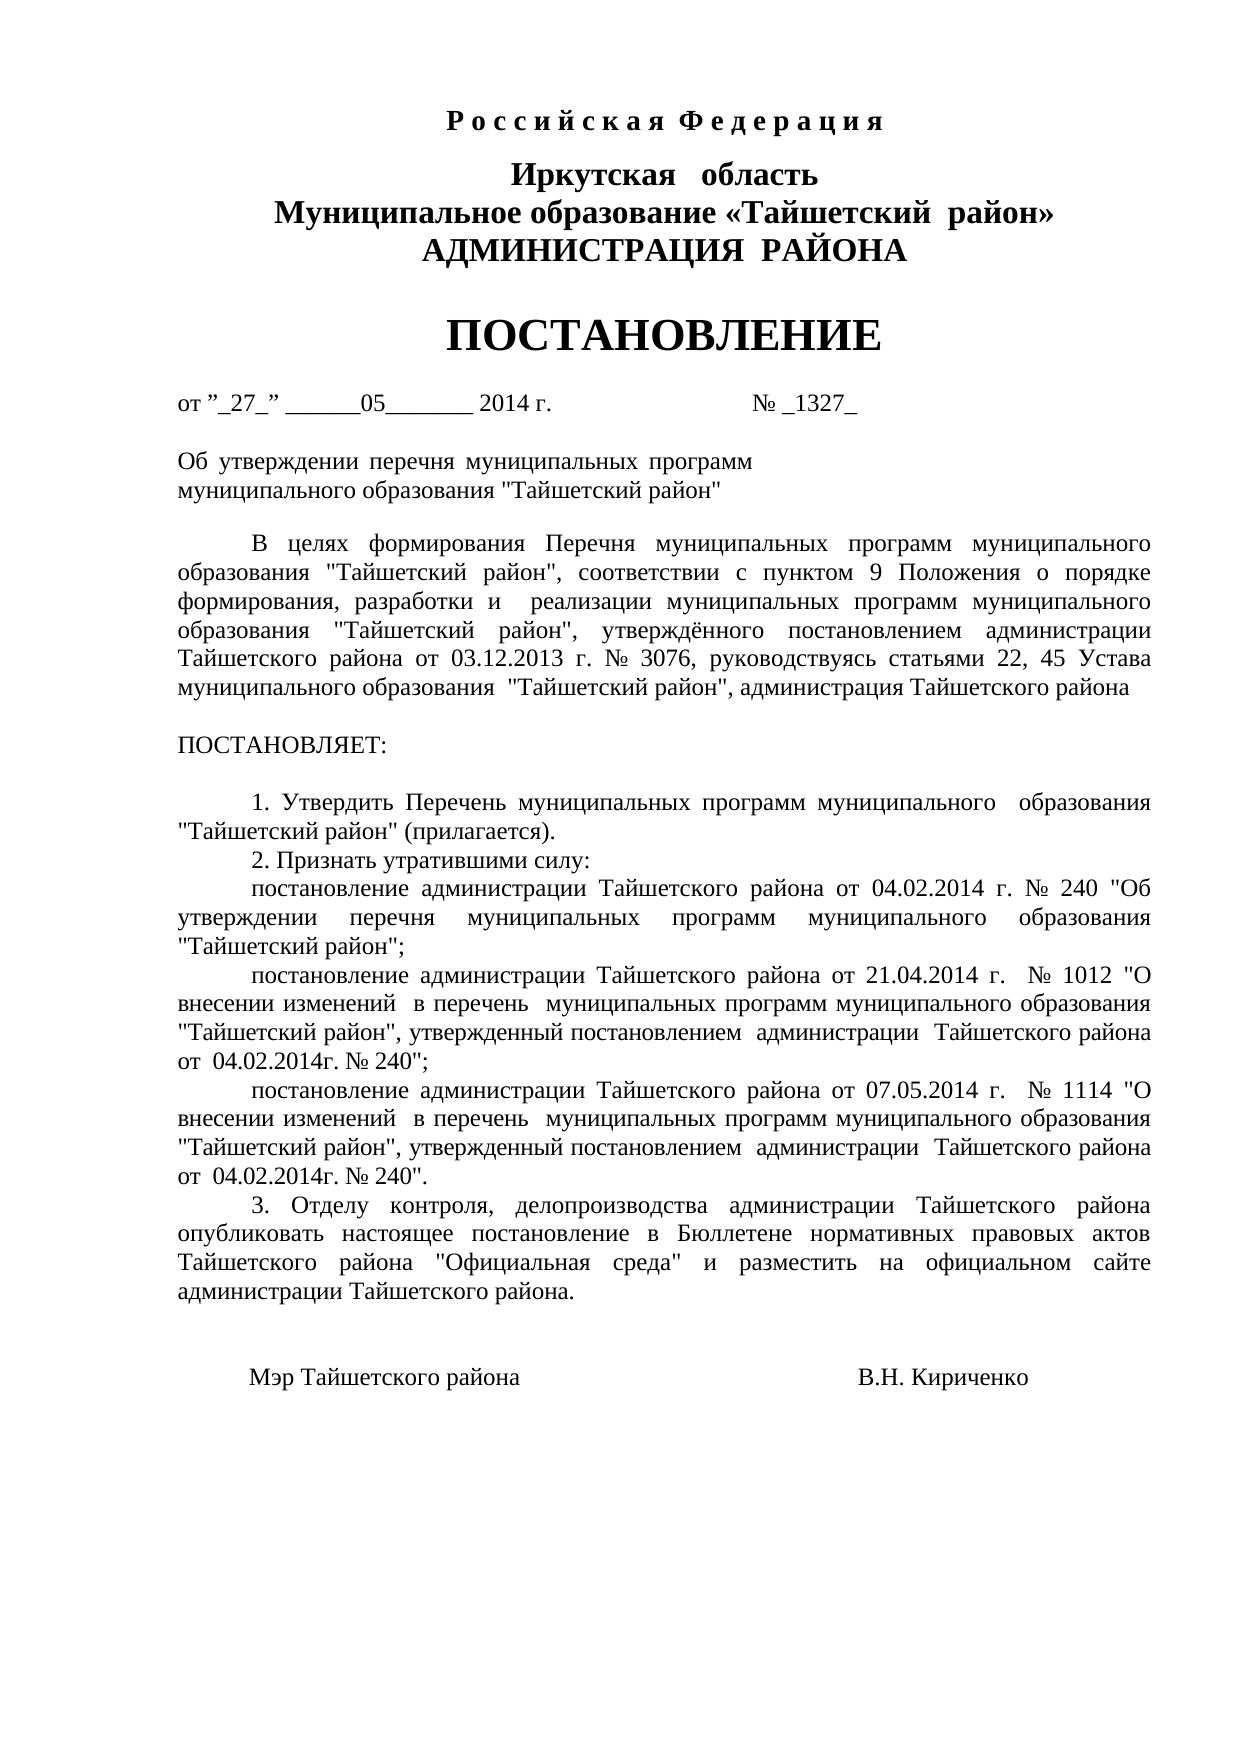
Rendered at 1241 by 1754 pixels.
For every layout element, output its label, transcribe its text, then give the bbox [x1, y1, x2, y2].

text постановление администрации Тайшетского района от 21.04.2014 г. № 1012 "О внесении изменений в перечень муниципальных программ муниципального образования "Тайшетский район", утвержденный постановлением администрации Тайшетского района от 04.02.2014г. № 240"; [177, 960, 1152, 1075]
subtitle Иркутская область [177, 154, 1152, 192]
text 2. Признать утратившими силу: [177, 845, 1152, 873]
text Муниципальное образование «Тайшетский район» [177, 192, 1152, 230]
text 1. Утвердить Перечень муниципальных программ муниципального образования "Тайшетский район" (прилагается). [177, 787, 1152, 845]
text Мэр Тайшетского района В.Н. Кириченко [177, 1362, 1152, 1391]
text ПОСТАНОВЛЯЕТ: [177, 730, 1171, 758]
text от ”_27_” ______05_______ . № _1327_ [177, 388, 1211, 417]
subtitle АДМИНИСТРАЦИЯ РАЙОНА [177, 230, 1152, 269]
subtitle ПОСТАНОВЛЕНИЕ [177, 307, 1152, 360]
text постановление администрации Тайшетского района от 07.05.2014 г. № 1114 "О внесении изменений в перечень муниципальных программ муниципального образования "Тайшетский район", утвержденный постановлением администрации Тайшетского района от 04.02.2014г. № 240". [177, 1075, 1152, 1190]
text постановление администрации Тайшетского района от 04.02.2014 г. № 240 "Об утверждении перечня муниципальных программ муниципального образования "Тайшетский район"; [177, 873, 1152, 960]
subtitle Р о с с и й с к а я Ф е д е р а ц и я [177, 103, 1152, 137]
text 3. Отделу контроля, делопроизводства администрации Тайшетского района опубликовать настоящее постановление в Бюллетене нормативных правовых актов Тайшетского района "Официальная среда" и разместить на официальном сайте администрации Тайшетского района. [177, 1190, 1152, 1305]
text В целях формирования Перечня муниципальных программ муниципального образования "Тайшетский район", соответствии с пунктом 9 Положения о порядке формирования, разработки и реализации муниципальных программ муниципального образования "Тайшетский район", утверждённого постановлением администрации Тайшетского района от 03.12.2013 г. № 3076, руководствуясь статьями 22, 45 Устава муниципального образования "Тайшетский район", администрация Тайшетского района [177, 528, 1152, 701]
table_header Об утверждении перечня муниципальных программ муниципального образования "Тайшетский район" [166, 446, 764, 528]
